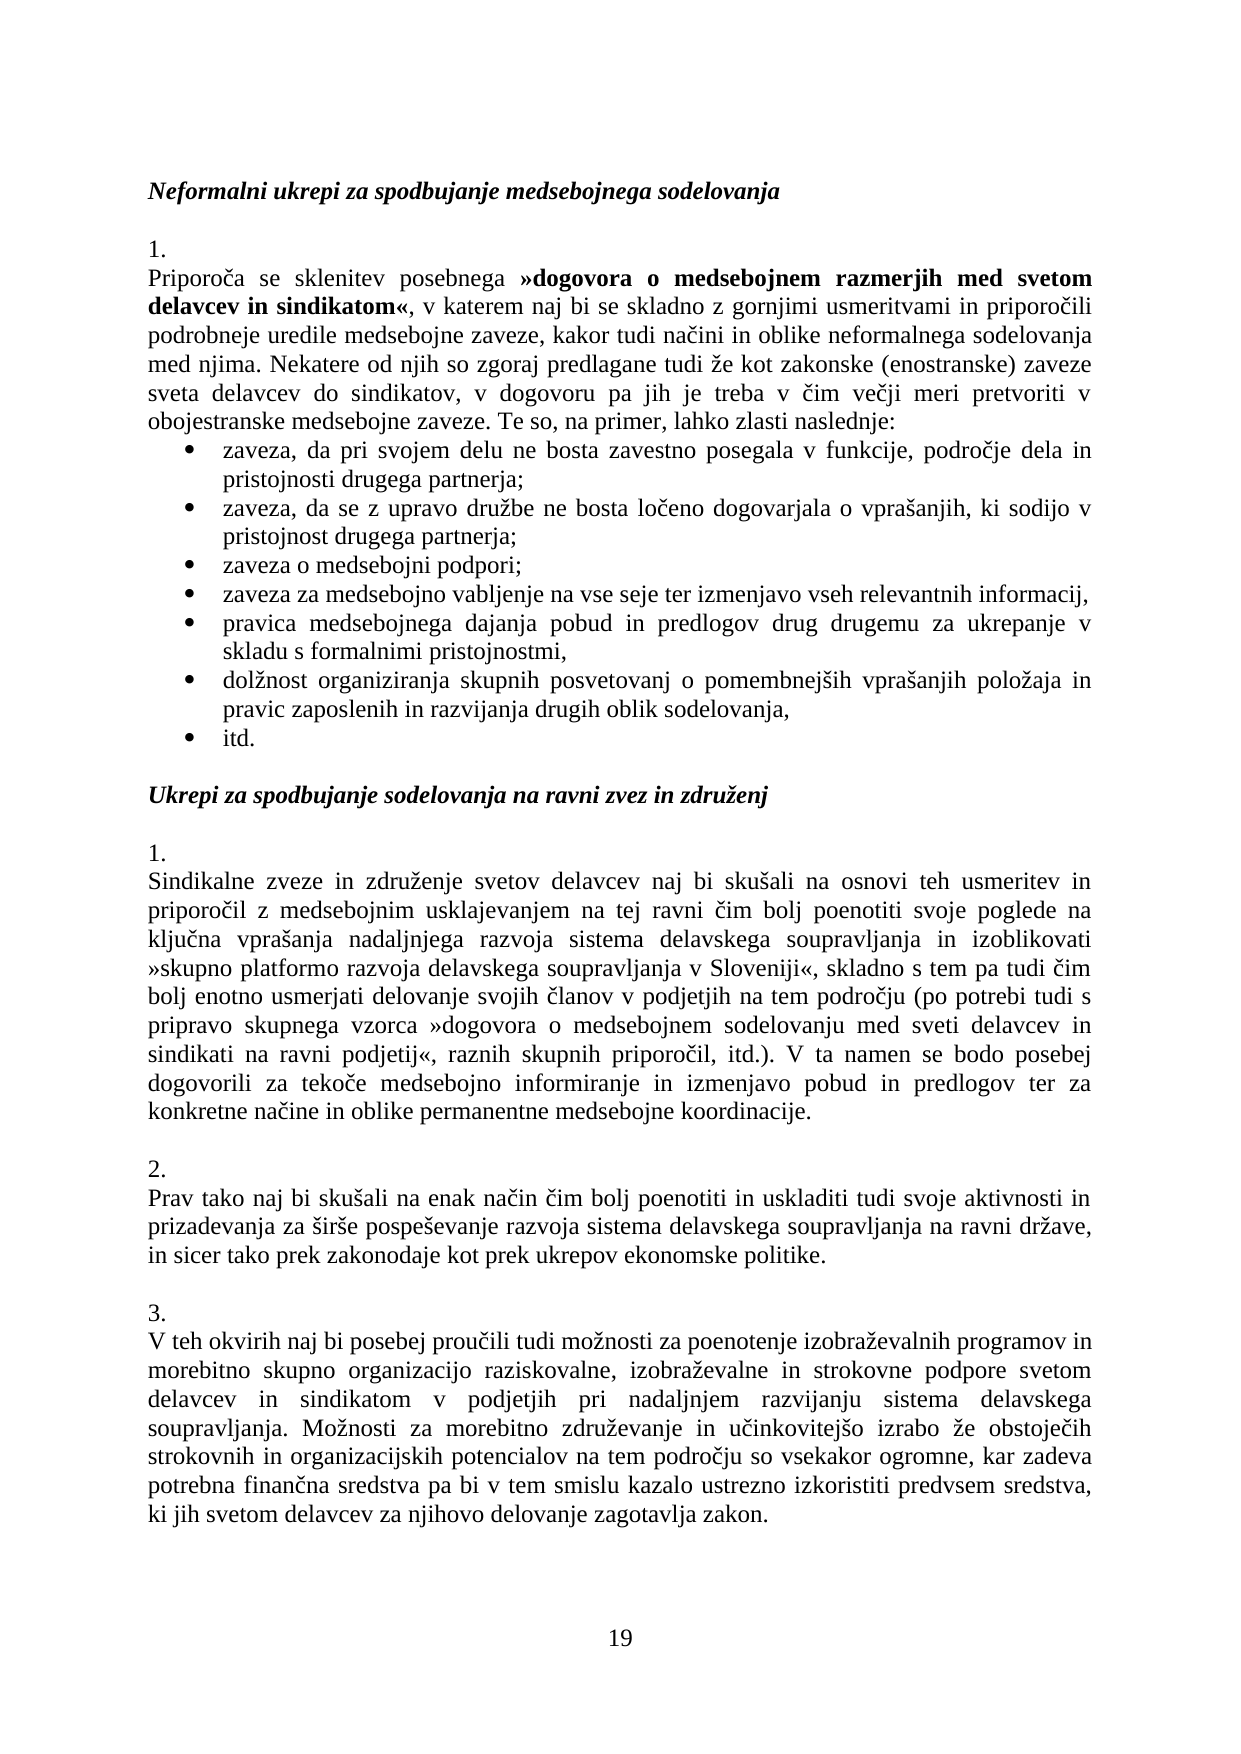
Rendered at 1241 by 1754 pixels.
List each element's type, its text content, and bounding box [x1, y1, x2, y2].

list zaveza, da pri svojem delu ne bosta zavestno posegala v funkcije, področje dela in pristojnosti drugega partnerja; [185, 435, 1093, 493]
text Sindikalne zveze in združenje svetov delavcev naj bi skušali na osnovi teh usmeritev in priporočil z medsebojnim usklajevanjem na tej ravni čim bolj poenotiti svoje poglede na ključna vprašanja nadaljnjega razvoja sistema delavskega soupravljanja in izoblikovati »skupno platformo razvoja delavskega soupravljanja v Sloveniji«, skladno s tem pa tudi čim bolj enotno usmerjati delovanje svojih članov v podjetjih na tem področju (po potrebi tudi s pripravo skupnega vzorca »dogovora o medsebojnem sodelovanju med sveti delavcev in sindikati na ravni podjetij«, raznih skupnih priporočil, itd.). V ta namen se bodo posebej dogovorili za tekoče medsebojno informiranje in izmenjavo pobud in predlogov ter za konkretne načine in oblike permanentne medsebojne koordinacije. [148, 866, 1093, 1125]
list zaveza za medsebojno vabljenje na vse seje ter izmenjavo vseh relevantnih informacij, [185, 579, 1093, 608]
text 1. [148, 838, 1093, 866]
text Ukrepi za spodbujanje sodelovanja na ravni zvez in združenj [148, 780, 1093, 809]
text Neformalni ukrepi za spodbujanje medsebojnega sodelovanja [148, 176, 1093, 205]
text 2. [148, 1154, 1093, 1183]
list pravica medsebojnega dajanja pobud in predlogov drug drugemu za ukrepanje v skladu s formalnimi pristojnostmi, [185, 608, 1093, 665]
list zaveza, da se z upravo družbe ne bosta ločeno dogovarjala o vprašanjih, ki sodijo v pristojnost drugega partnerja; [185, 493, 1093, 550]
text 3. [148, 1298, 1093, 1326]
text 1. [148, 234, 1093, 263]
text Prav tako naj bi skušali na enak način čim bolj poenotiti in uskladiti tudi svoje aktivnosti in prizadevanja za širše pospeševanje razvoja sistema delavskega soupravljanja na ravni države, in sicer tako prek zakonodaje kot prek ukrepov ekonomske politike. [148, 1183, 1093, 1269]
list zaveza o medsebojni podpori; [185, 550, 1093, 579]
text Priporoča se sklenitev posebnega »dogovora o medsebojnem razmerjih med svetom delavcev in sindikatom«, v katerem naj bi se skladno z gornjimi usmeritvami in priporočili podrobneje uredile medsebojne zaveze, kakor tudi načini in oblike neformalnega sodelovanja med njima. Nekatere od njih so zgoraj predlagane tudi že kot zakonske (enostranske) zaveze sveta delavcev do sindikatov, v dogovoru pa jih je treba v čim večji meri pretvoriti v obojestranske medsebojne zaveze. Te so, na primer, lahko zlasti naslednje: [148, 263, 1093, 435]
list itd. [185, 723, 1093, 751]
text V teh okvirih naj bi posebej proučili tudi možnosti za poenotenje izobraževalnih programov in morebitno skupno organizacijo raziskovalne, izobraževalne in strokovne podpore svetom delavcev in sindikatom v podjetjih pri nadaljnjem razvijanju sistema delavskega soupravljanja. Možnosti za morebitno združevanje in učinkovitejšo izrabo že obstoječih strokovnih in organizacijskih potencialov na tem področju so vsekakor ogromne, kar zadeva potrebna finančna sredstva pa bi v tem smislu kazalo ustrezno izkoristiti predvsem sredstva, ki jih svetom delavcev za njihovo delovanje zagotavlja zakon. [148, 1326, 1093, 1528]
list dolžnost organiziranja skupnih posvetovanj o pomembnejših vprašanjih položaja in pravic zaposlenih in razvijanja drugih oblik sodelovanja, [185, 665, 1093, 723]
